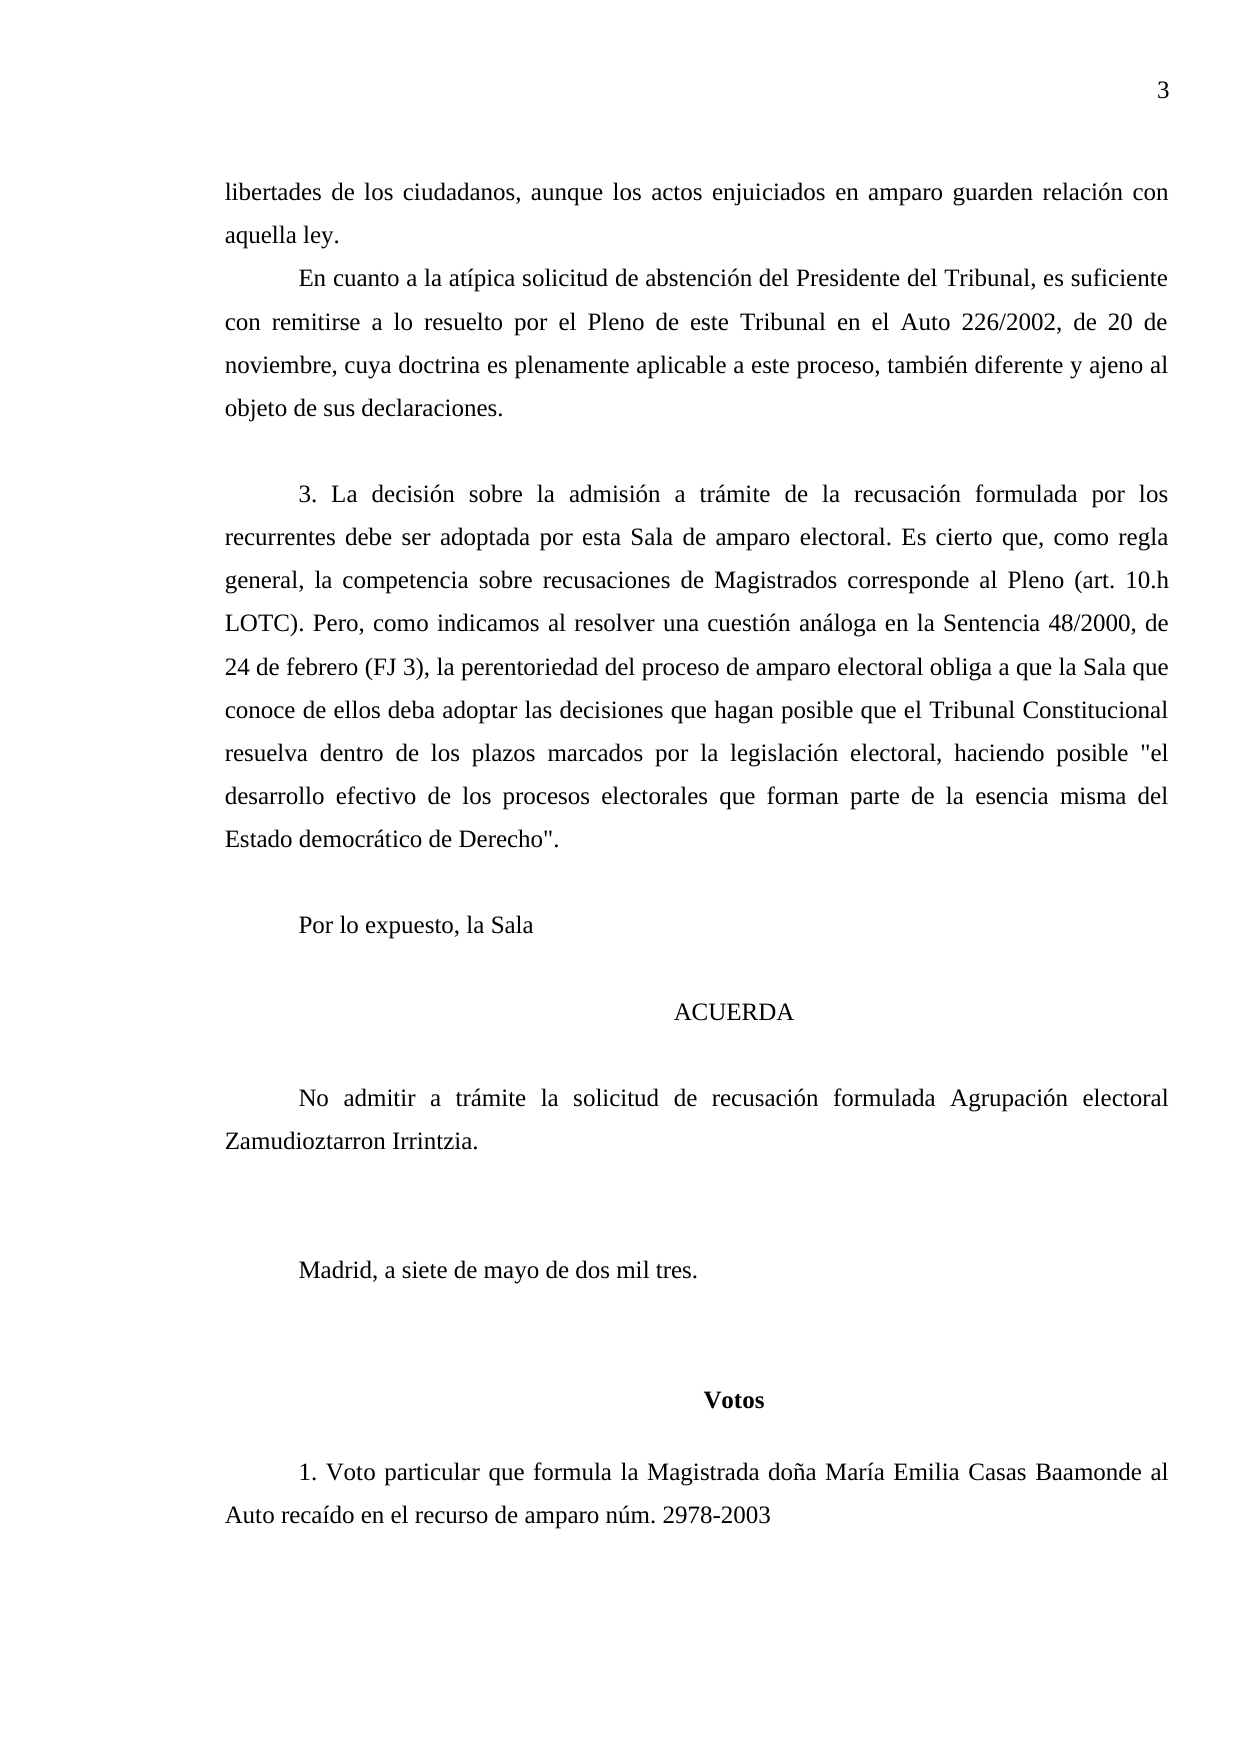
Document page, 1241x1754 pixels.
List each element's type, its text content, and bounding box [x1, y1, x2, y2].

text Madrid, a siete de mayo de dos mil tres. [224, 1255, 1169, 1284]
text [224, 177, 1169, 249]
text En cuanto a la atípica solicitud de abstención del Presidente del Tribunal, es suficiente con remitirse a lo resuelto por el Pleno de este Tribunal en el Auto 226/2002, de 20 de noviembre, cuya doctrina es plenamente aplicable a este proceso, también diferente y ajeno al objeto de sus declaraciones. [224, 263, 1169, 422]
text No admitir a trámite la solicitud de recusación formulada Agrupación electoral Zamudioztarron Irrintzia. [224, 1083, 1169, 1155]
text 1. Voto particular que formula la Magistrada doña María Emilia Casas Baamonde al Auto recaído en el recurso de amparo núm. 2978-2003 [224, 1457, 1169, 1528]
text ACUERDA [224, 997, 1169, 1025]
subtitle Votos [224, 1385, 1169, 1413]
text 3. La decisión sobre la admisión a trámite de la recusación formulada por los recurrentes debe ser adoptada por esta Sala de amparo electoral. Es cierto que, como regla general, la competencia sobre recusaciones de Magistrados corresponde al Pleno (art. 10.h LOTC). Pero, como indicamos al resolver una cuestión análoga en la Sentencia 48/2000, de 24 de febrero (FJ 3), la perentoriedad del proceso de amparo electoral obliga a que la Sala que conoce de ellos deba adoptar las decisiones que hagan posible que el Tribunal Constitucional resuelva dentro de los plazos marcados por la legislación electoral, haciendo posible "el desarrollo efectivo de los procesos electorales que forman parte de la esencia misma del Estado democrático de Derecho". [224, 479, 1169, 853]
text Por lo expuesto, la Sala [224, 910, 1169, 939]
